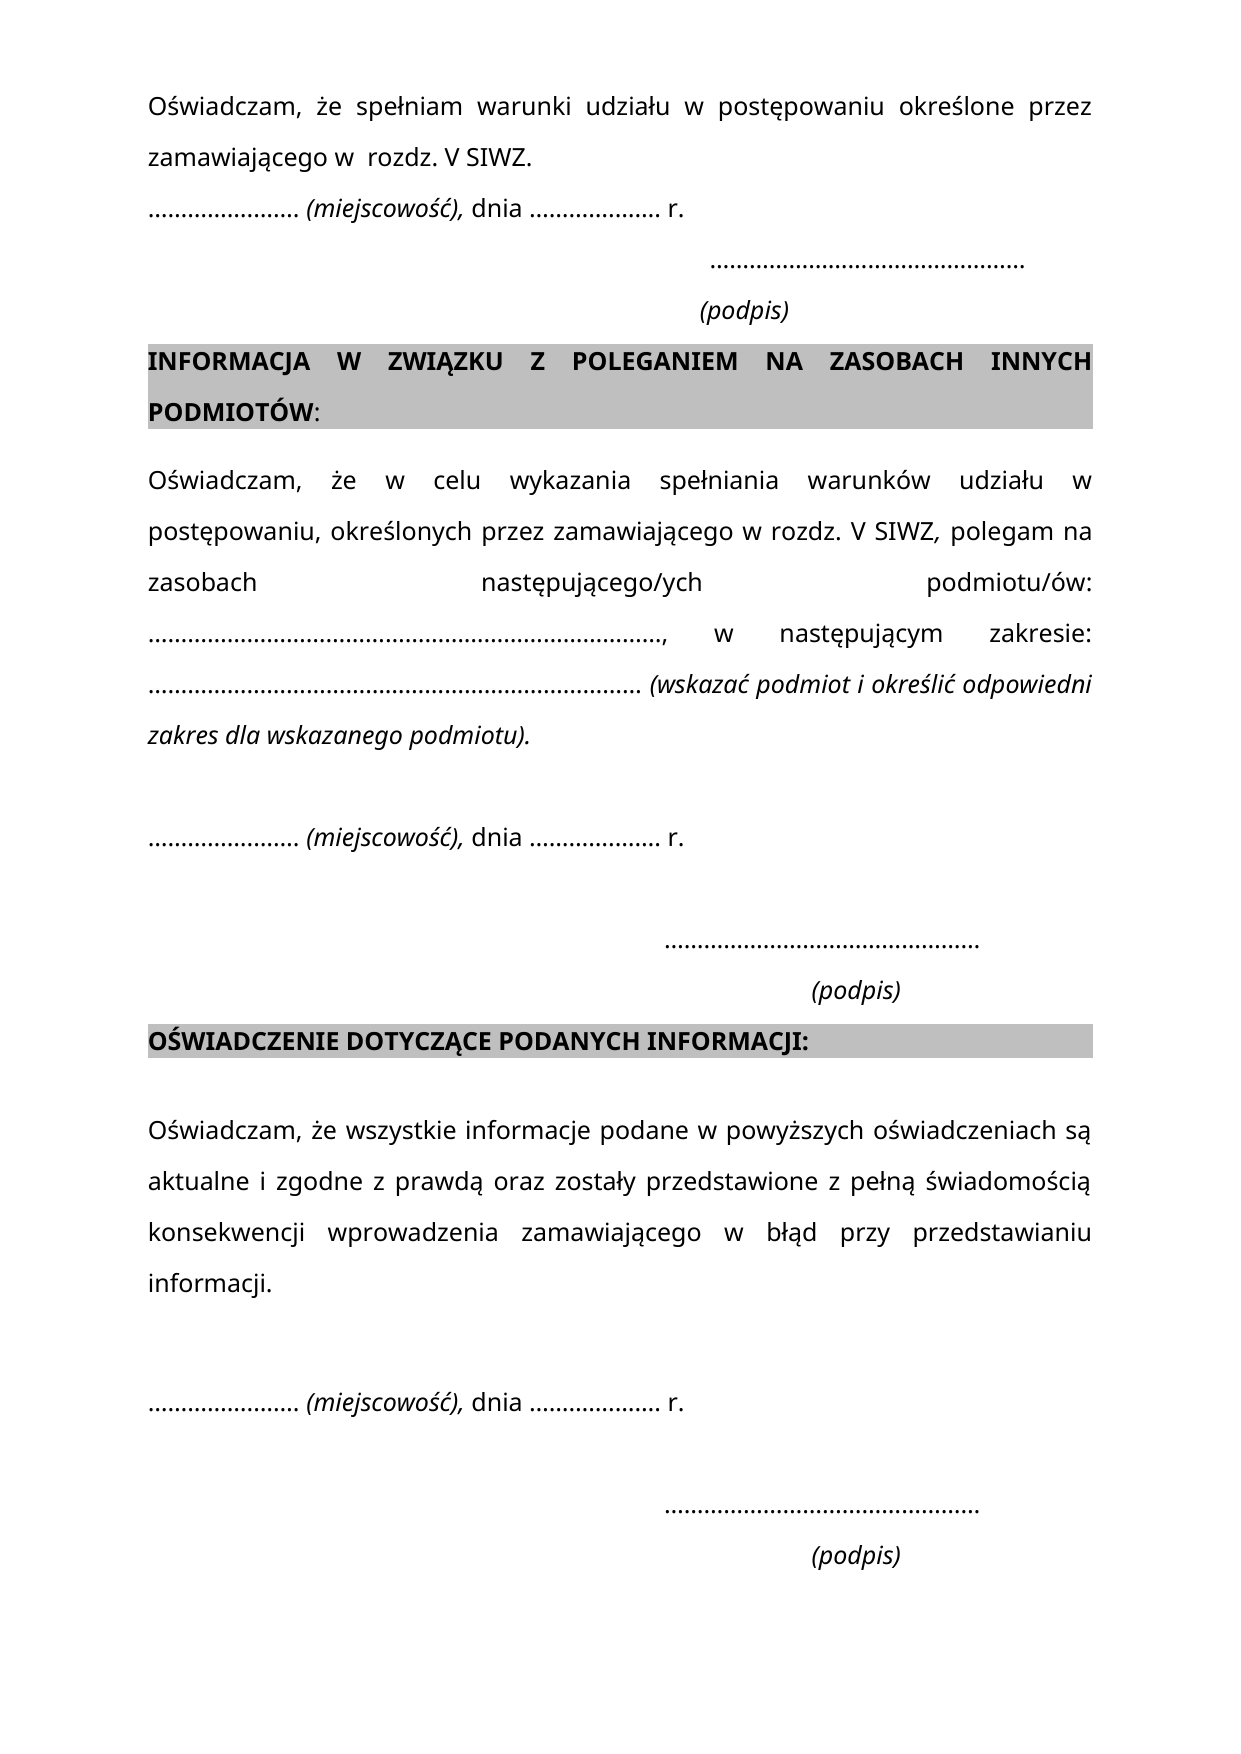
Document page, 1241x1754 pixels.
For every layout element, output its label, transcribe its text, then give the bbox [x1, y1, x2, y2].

text Oświadczam, że wszystkie informacje podane w powyższych oświadczeniach są aktualne i zgodne z prawdą oraz zostały przedstawione z pełną świadomością konsekwencji wprowadzenia zamawiającego w błąd przy przedstawianiu informacji. [148, 1113, 1093, 1300]
text (podpis) [148, 293, 1093, 327]
text ………………………………………… [148, 922, 1093, 956]
text …………….……. (miejscowość), dnia ………….……. r. [148, 191, 1093, 225]
text ………………………………………… [148, 242, 1093, 276]
text Oświadczam, że spełniam warunki udziału w postępowaniu określone przez zamawiającego w rozdz. V SIWZ. [148, 89, 1093, 174]
text …………….……. (miejscowość), dnia ………….……. r. [148, 1385, 1093, 1419]
text (podpis) [738, 1538, 1093, 1572]
text INFORMACJA W ZWIĄZKU Z POLEGANIEM NA ZASOBACH INNYCH PODMIOTÓW: [148, 344, 1093, 429]
text (podpis) [738, 973, 1093, 1007]
text OŚWIADCZENIE DOTYCZĄCE PODANYCH INFORMACJI: [148, 1024, 1093, 1058]
text …………….……. (miejscowość), dnia ………….……. r. [148, 820, 1093, 854]
text Oświadczam, że w celu wykazania spełniania warunków udziału w postępowaniu, określonych przez zamawiającego w rozdz. V SIWZ, polegam na zasobach następującego/ych podmiotu/ów:……………………………………………………………………, w następującym zakresie:………………………………………………………………… (wskazać podmiot i określić odpowiedni zakres dla wskazanego podmiotu). [148, 463, 1093, 752]
text ………………………………………… [148, 1487, 1093, 1521]
